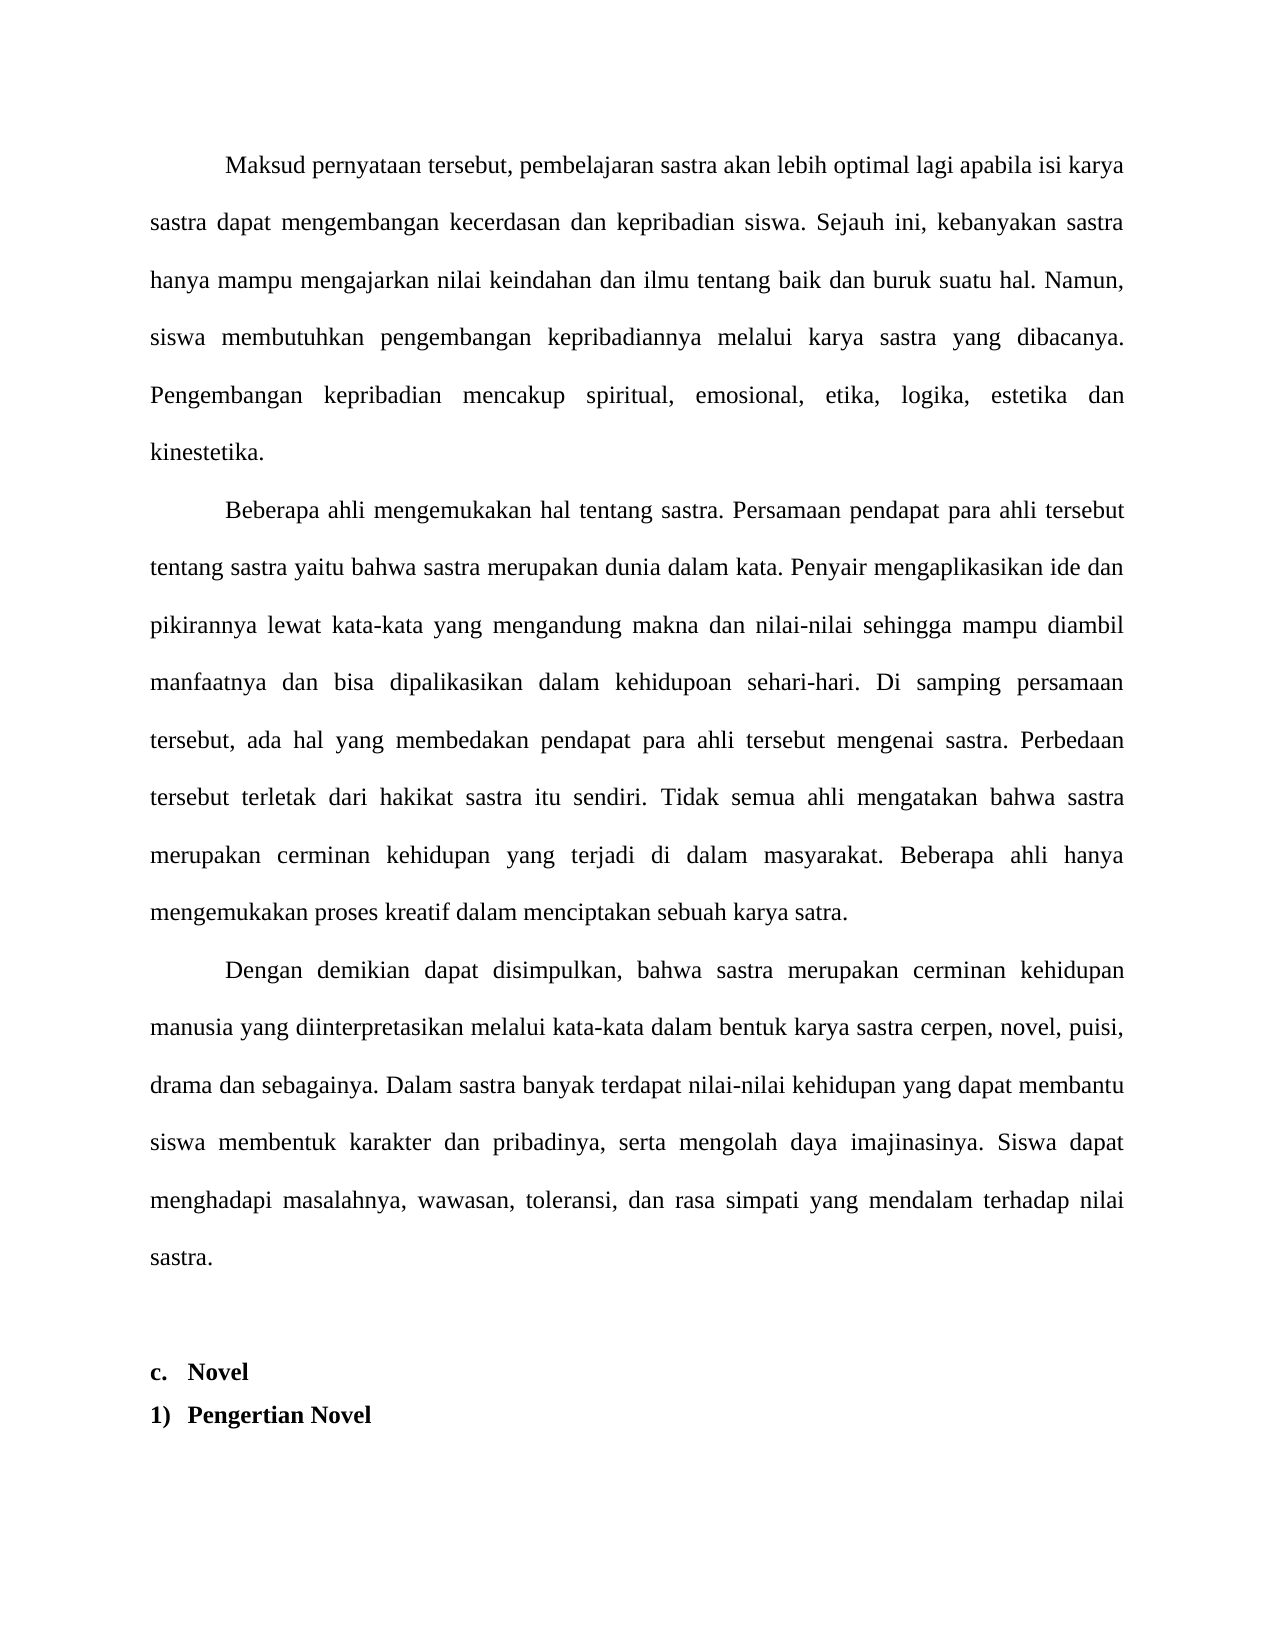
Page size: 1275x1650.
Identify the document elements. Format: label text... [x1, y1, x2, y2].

list Dengan demikian dapat disimpulkan, bahwa sastra merupakan cerminan kehidupan manusia yang diinterpretasikan melalui kata-kata dalam bentuk karya sastra cerpen, novel, puisi, drama dan sebagainya. Dalam sastra banyak terdapat nilai-nilai kehidupan yang dapat membantu siswa membentuk karakter dan pribadinya, serta mengolah daya imajinasinya. Siswa dapat menghadapi masalahnya, wawasan, toleransi, dan rasa simpati yang mendalam terhadap nilai sastra. [150, 955, 1125, 1271]
list Pengertian Novel [150, 1401, 1125, 1429]
list Novel [150, 1357, 1125, 1386]
list Maksud pernyataan tersebut, pembelajaran sastra akan lebih optimal lagi apabila isi karya sastra dapat mengembangan kecerdasan dan kepribadian siswa. Sejauh ini, kebanyakan sastra hanya mampu mengajarkan nilai keindahan dan ilmu tentang baik dan buruk suatu hal. Namun, siswa membutuhkan pengembangan kepribadiannya melalui karya sastra yang dibacanya. Pengembangan kepribadian mencakup spiritual, emosional, etika, logika, estetika dan kinestetika. [150, 150, 1125, 466]
list Beberapa ahli mengemukakan hal tentang sastra. Persamaan pendapat para ahli tersebut tentang sastra yaitu bahwa sastra merupakan dunia dalam kata. Penyair mengaplikasikan ide dan pikirannya lewat kata-kata yang mengandung makna dan nilai-nilai sehingga mampu diambil manfaatnya dan bisa dipalikasikan dalam kehidupoan sehari-hari. Di samping persamaan tersebut, ada hal yang membedakan pendapat para ahli tersebut mengenai sastra. Perbedaan tersebut terletak dari hakikat sastra itu sendiri. Tidak semua ahli mengatakan bahwa sastra merupakan cerminan kehidupan yang terjadi di dalam masyarakat. Beberapa ahli hanya mengemukakan proses kreatif dalam menciptakan sebuah karya satra. [150, 495, 1125, 926]
